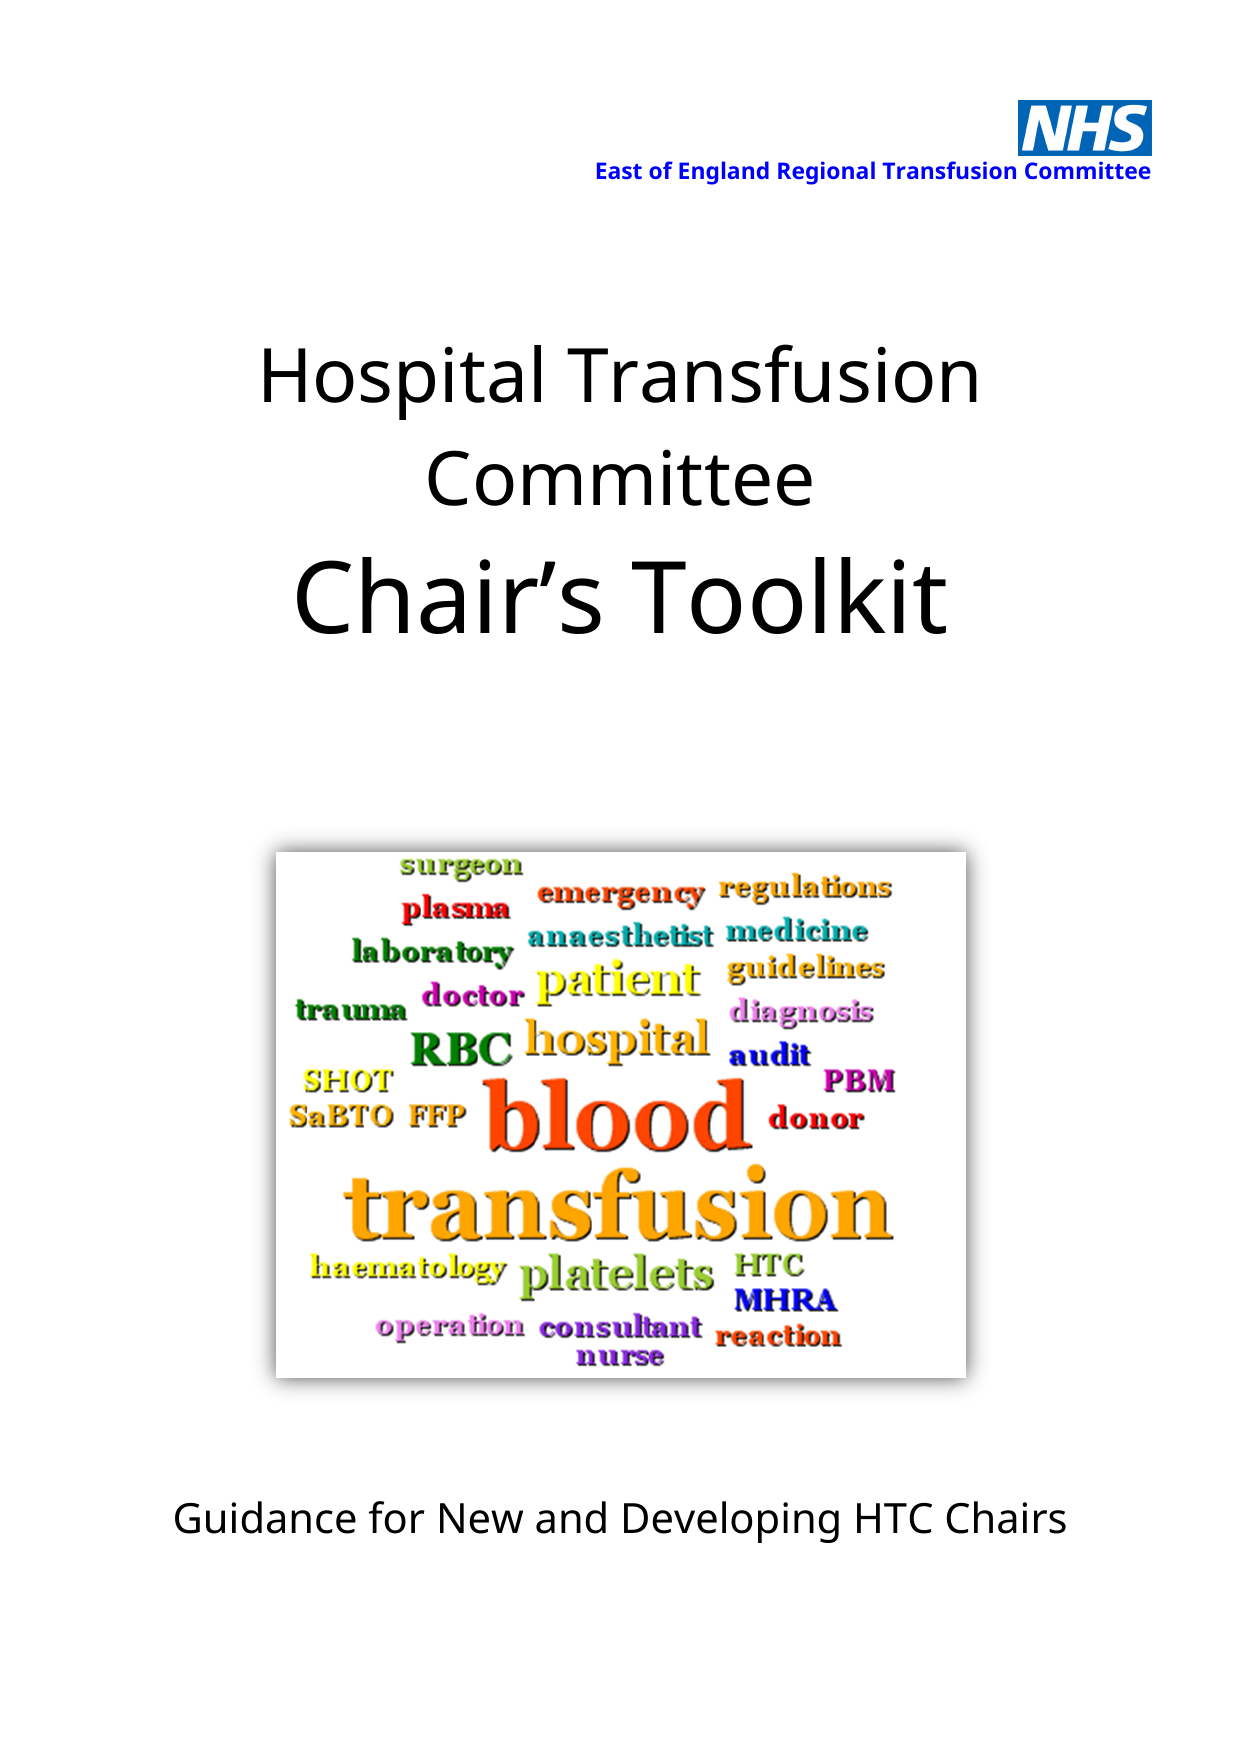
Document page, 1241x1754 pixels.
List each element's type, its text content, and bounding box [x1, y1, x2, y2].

picture [249, 827, 991, 1403]
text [89, 1488, 1152, 1545]
picture [1018, 100, 1152, 156]
text East of Regional Transfusion Committee [89, 155, 1152, 186]
text Chair’s Toolkit [89, 527, 1152, 663]
text Hospital Transfusion Committee [89, 323, 1152, 527]
